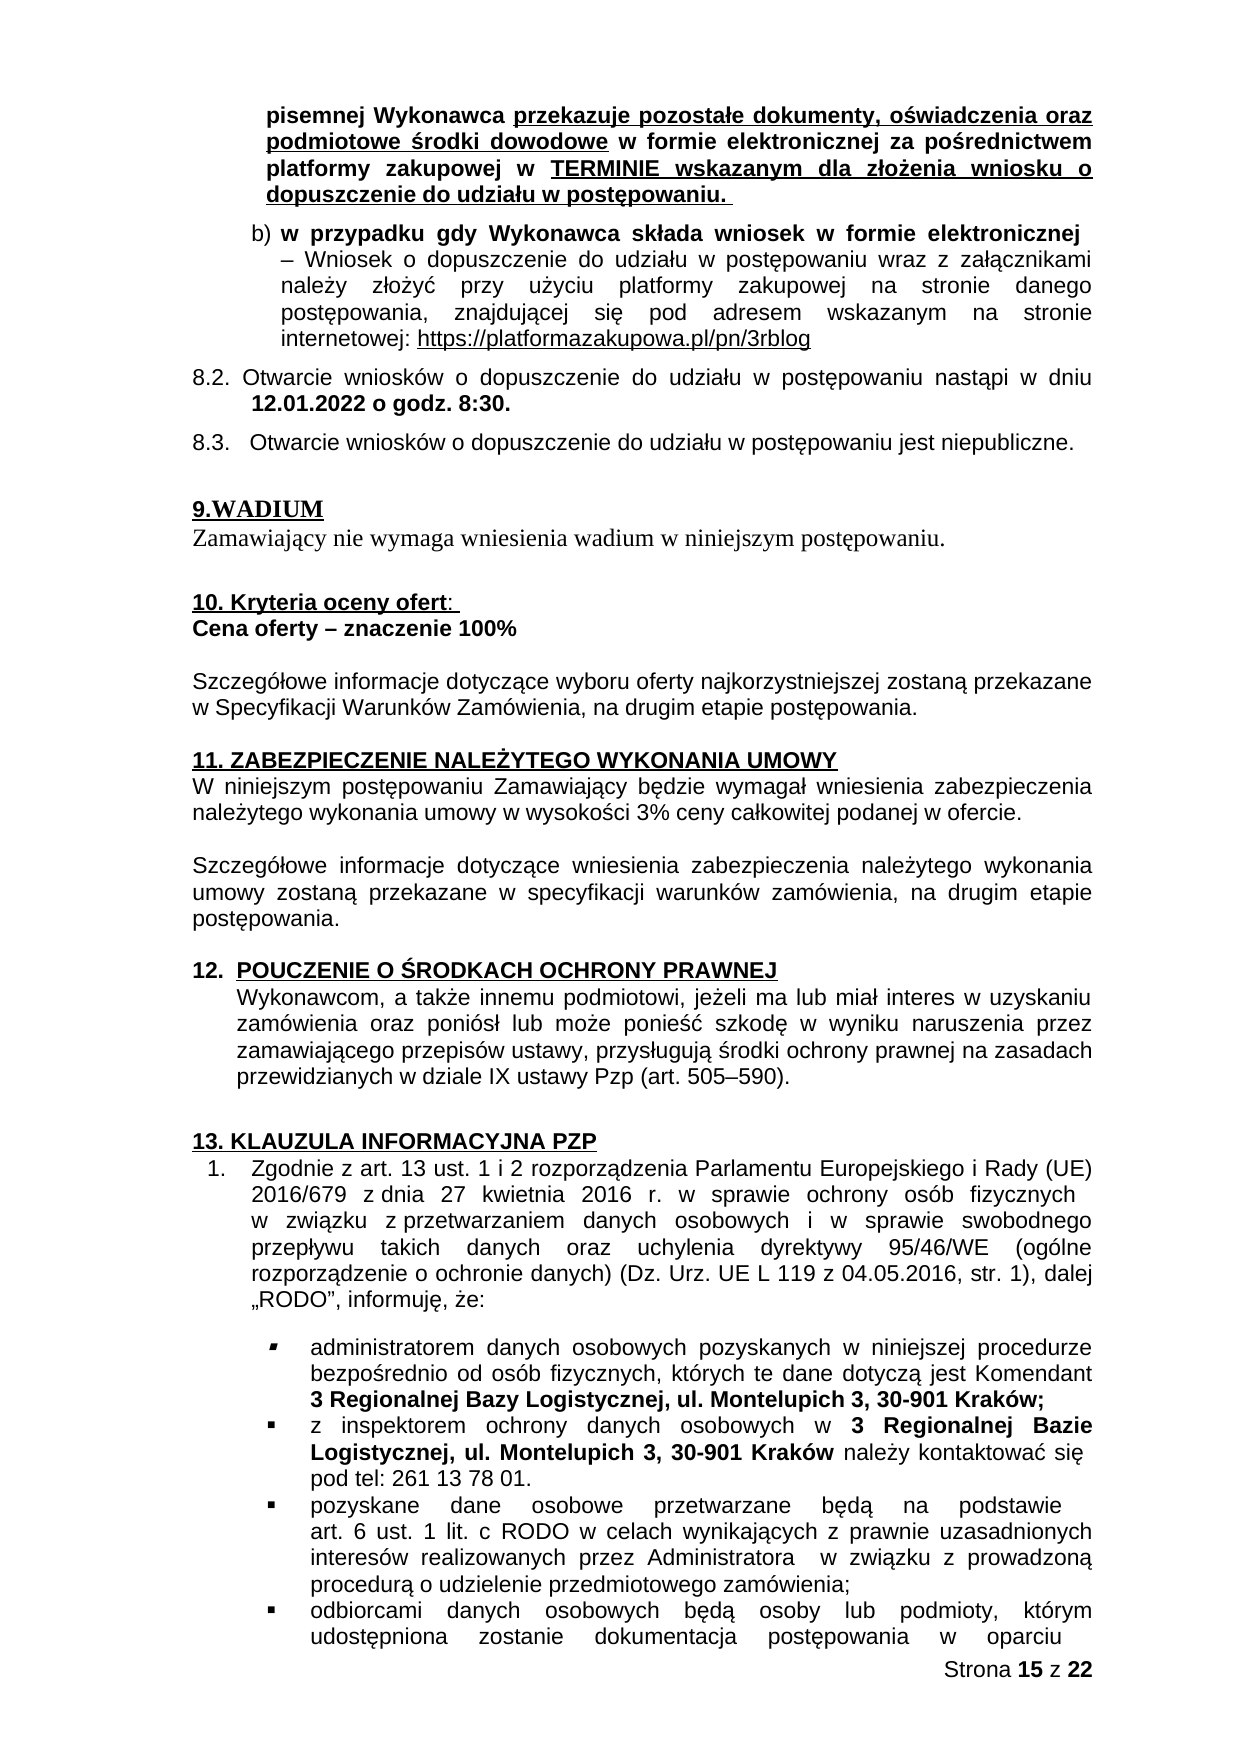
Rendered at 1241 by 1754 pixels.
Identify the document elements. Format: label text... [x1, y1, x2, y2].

text 9.WADIUM [192, 494, 1093, 523]
text Cena oferty – znaczenie 100% [192, 615, 1093, 641]
text 13. KLAUZULA INFORMACYJNA PZP [192, 1128, 1093, 1154]
list Zgodnie z art. 13 ust. 1 i 2 rozporządzenia Parlamentu Europejskiego i Rady (UE) 2016/679 z dnia 27 kwietnia 2016 r. w sprawie ochrony osób fizycznych w związku z przetwarzaniem danych osobowych i w sprawie swobodnego przepływu takich danych oraz uchylenia dyrektywy 95/46/WE (ogólne rozporządzenie o ochronie danych) (Dz. Urz. UE L 119 z 04.05.2016, str. 1), dalej „RODO”, informuję, że: [207, 1154, 1093, 1313]
text 8.3. Otwarcie wniosków o dopuszczenie do udziału w postępowaniu jest niepubliczne. [192, 429, 1093, 456]
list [266, 1597, 1093, 1650]
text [266, 102, 1093, 207]
list pozyskane dane osobowe przetwarzane będą na podstawie art. 6 ust. 1 lit. c RODO w celach wynikających z prawnie uzasadnionych interesów realizowanych przez Administratora w związku z prowadzoną procedurą o udzielenie przedmiotowego zamówienia; [266, 1492, 1093, 1597]
list w przypadku gdy Wykonawca składa wniosek w formie elektronicznej – Wniosek o dopuszczenie do udziału w postępowaniu wraz z załącznikami należy złożyć przy użyciu platformy zakupowej na stronie danego postępowania, znajdującej się pod adresem wskazanym na stronie internetowej: https://platformazakupowa.pl/pn/3rblog [251, 220, 1093, 352]
text Zamawiający nie wymaga wniesienia wadium w niniejszym postępowaniu. [192, 523, 1052, 552]
text W niniejszym postępowaniu Zamawiający będzie wymagał wniesienia zabezpieczenia należytego wykonania umowy w wysokości 3% ceny całkowitej podanej w ofercie. [192, 773, 1093, 826]
list Szczegółowe informacje dotyczące wniesienia zabezpieczenia należytego wykonania umowy zostaną przekazane w specyfikacji warunków zamówienia, na drugim etapie postępowania. [192, 852, 1093, 931]
text 8.2. Otwarcie wniosków o dopuszczenie do udziału w postępowaniu nastąpi w dniu 12.01.2022 o godz. 8:30. [192, 364, 1093, 417]
list POUCZENIE O ŚRODKACH OCHRONY PRAWNEJ [192, 957, 1093, 984]
text Szczegółowe informacje dotyczące wyboru oferty najkorzystniejszej zostaną przekazane w Specyfikacji Warunków Zamówienia, na drugim etapie postępowania. [192, 668, 1093, 720]
list Wykonawcom, a także innemu podmiotowi, jeżeli ma lub miał interes w uzyskaniu zamówienia oraz poniósł lub może ponieść szkodę w wyniku naruszenia przez zamawiającego przepisów ustawy, przysługują środki ochrony prawnej na zasadach przewidzianych w dziale IX ustawy Pzp (art. 505–590). [236, 984, 1093, 1089]
list administratorem danych osobowych pozyskanych w niniejszej procedurze bezpośrednio od osób fizycznych, których te dane dotyczą jest Komendant 3 Regionalnej Bazy Logistycznej, ul. Montelupich 3, 30-901 Kraków; [266, 1333, 1093, 1412]
text 11. ZABEZPIECZENIE NALEŻYTEGO WYKONANIA UMOWY [192, 747, 1093, 773]
text 10. Kryteria oceny ofert: [192, 588, 1093, 615]
list z inspektorem ochrony danych osobowych w 3 Regionalnej Bazie Logistycznej, ul. Montelupich 3, 30-901 Kraków należy kontaktować się pod tel: 261 13 78 01. [266, 1412, 1093, 1492]
